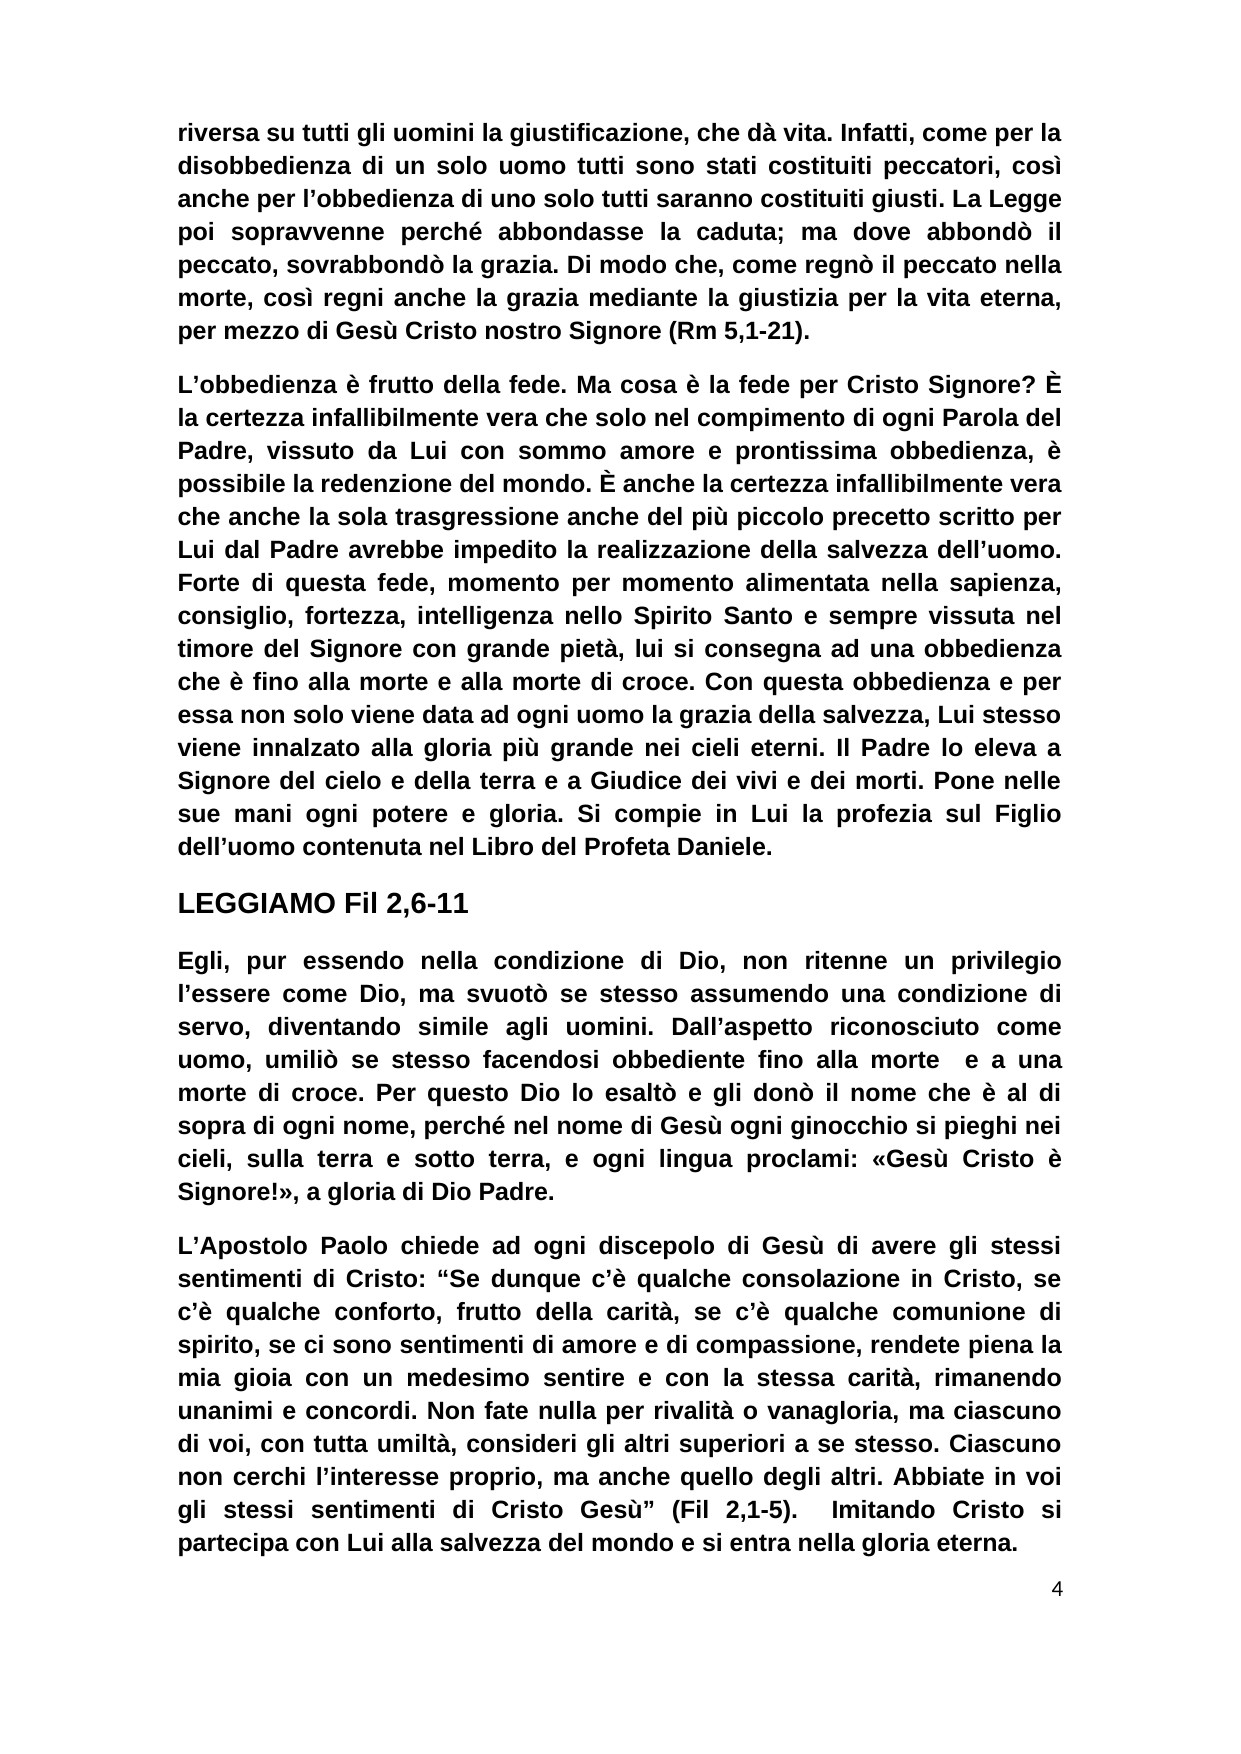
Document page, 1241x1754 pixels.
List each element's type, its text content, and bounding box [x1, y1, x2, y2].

text L’obbedienza è frutto della fede. Ma cosa è la fede per Cristo Signore? È la certezza infallibilmente vera che solo nel compimento di ogni Parola del Padre, vissuto da Lui con sommo amore e prontissima obbedienza, è possibile la redenzione del mondo. È anche la certezza infallibilmente vera che anche la sola trasgressione anche del più piccolo precetto scritto per Lui dal Padre avrebbe impedito la realizzazione della salvezza dell’uomo. Forte di questa fede, momento per momento alimentata nella sapienza, consiglio, fortezza, intelligenza nello Spirito Santo e sempre vissuta nel timore del Signore con grande pietà, lui si consegna ad una obbedienza che è fino alla morte e alla morte di croce. Con questa obbedienza e per essa non solo viene data ad ogni uomo la grazia della salvezza, Lui stesso viene innalzato alla gloria più grande nei cieli eterni. Il Padre lo eleva a Signore del cielo e della terra e a Giudice dei vivi e dei morti. Pone nelle sue mani ogni potere e gloria. Si compie in Lui la profezia sul Figlio dell’uomo contenuta nel Libro del Profeta Daniele. [177, 370, 1063, 861]
text Egli, pur essendo nella condizione di Dio, non ritenne un privilegio l’essere come Dio, ma svuotò se stesso assumendo una condizione di servo, diventando simile agli uomini. Dall’aspetto riconosciuto come uomo, umiliò se stesso facendosi obbediente fino alla morte e a una morte di croce. Per questo Dio lo esaltò e gli donò il nome che è al di sopra di ogni nome, perché nel nome di Gesù ogni ginocchio si pieghi nei cieli, sulla terra e sotto terra, e ogni lingua proclami: «Gesù Cristo è Signore!», a gloria di Dio Padre. [177, 946, 1063, 1206]
text LEGGIAMO Fil 2,6-11 [177, 886, 1063, 920]
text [177, 118, 1063, 345]
text L’Apostolo Paolo chiede ad ogni discepolo di Gesù di avere gli stessi sentimenti di Cristo: “Se dunque c’è qualche consolazione in Cristo, se c’è qualche conforto, frutto della carità, se c’è qualche comunione di spirito, se ci sono sentimenti di amore e di compassione, rendete piena la mia gioia con un medesimo sentire e con la stessa carità, rimanendo unanimi e concordi. Non fate nulla per rivalità o vanagloria, ma ciascuno di voi, con tutta umiltà, consideri gli altri superiori a se stesso. Ciascuno non cerchi l’interesse proprio, ma anche quello degli altri. Abbiate in voi gli stessi sentimenti di Cristo Gesù” (Fil 2,1-5). Imitando Cristo si partecipa con Lui alla salvezza del mondo e si entra nella gloria eterna. [177, 1231, 1063, 1557]
